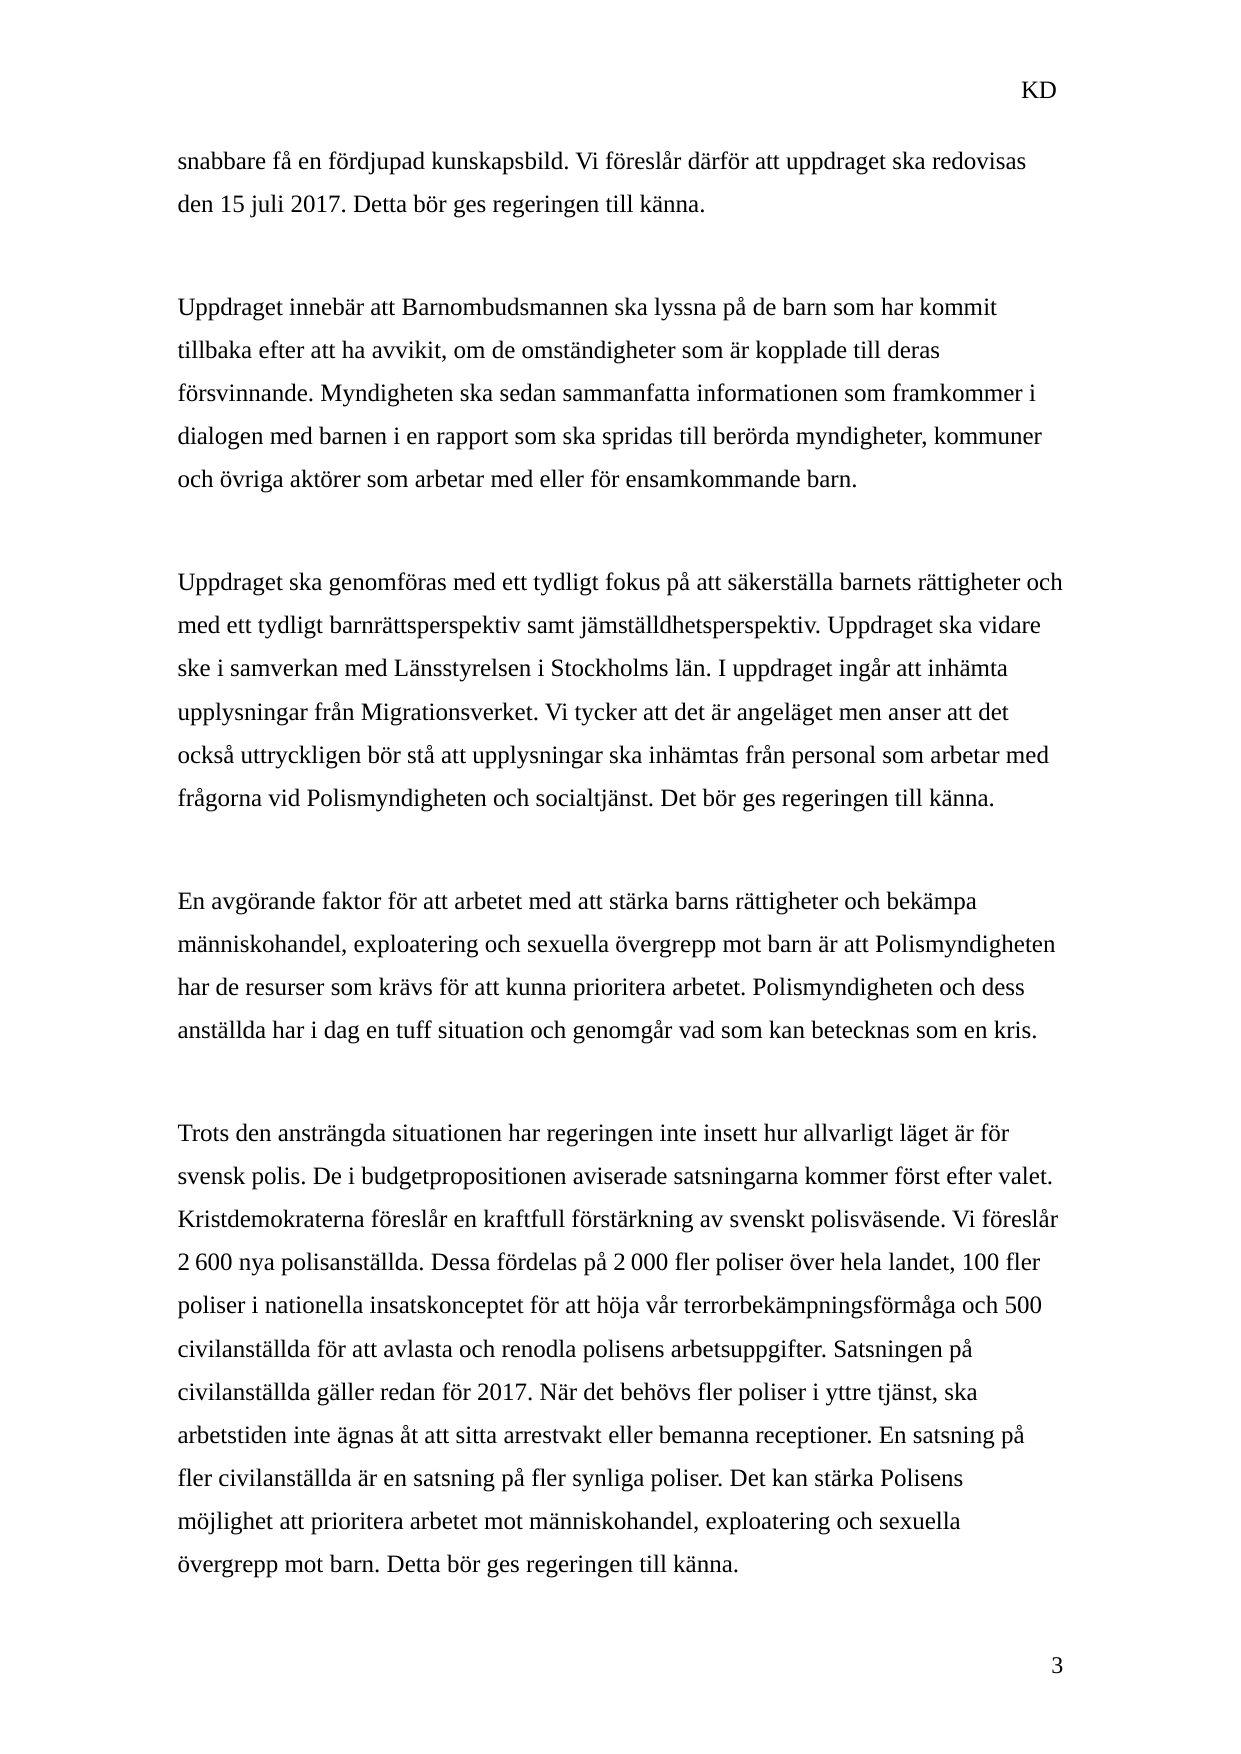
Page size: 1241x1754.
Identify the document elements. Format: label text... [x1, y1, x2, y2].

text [177, 146, 1063, 218]
text Trots den ansträngda situationen har regeringen inte insett hur allvarligt läget är för svensk polis. De i budgetpropositionen aviserade satsningarna kommer först efter valet. Kristdemokraterna föreslår en kraftfull förstärkning av svenskt polisväsende. Vi föreslår 2 600 nya polisanställda. Dessa fördelas på 2 000 fler poliser över hela landet, 100 fler poliser i nationella insatskonceptet för att höja vår terrorbekämpningsförmåga och 500 civilanställda för att avlasta och renodla polisens arbetsuppgifter. Satsningen på civilanställda gäller redan för 2017. När det behövs fler poliser i yttre tjänst, ska arbetstiden inte ägnas åt att sitta arrestvakt eller bemanna receptioner. En satsning på fler civilanställda är en satsning på fler synliga poliser. Det kan stärka Polisens möjlighet att prioritera arbetet mot människohandel, exploatering och sexuella övergrepp mot barn. Detta bör ges regeringen till känna. [177, 1118, 1063, 1578]
text Uppdraget innebär att Barnombudsmannen ska lyssna på de barn som har kommit tillbaka efter att ha avvikit, om de omständigheter som är kopplade till deras försvinnande. Myndigheten ska sedan sammanfatta informationen som framkommer i dialogen med barnen i en rapport som ska spridas till berörda myndigheter, kommuner och övriga aktörer som arbetar med eller för ensamkommande barn. [177, 292, 1063, 493]
text Uppdraget ska genomföras med ett tydligt fokus på att säkerställa barnets rättigheter och med ett tydligt barnrättsperspektiv samt jämställdhetsperspektiv. Uppdraget ska vidare ske i samverkan med Länsstyrelsen i Stockholms län. I uppdraget ingår att inhämta upplysningar från Migrationsverket. Vi tycker att det är angeläget men anser att det också uttryckligen bör stå att upplysningar ska inhämtas från personal som arbetar med frågorna vid Polismyndigheten och socialtjänst. Det bör ges regeringen till känna. [177, 567, 1063, 812]
text En avgörande faktor för att arbetet med att stärka barns rättigheter och bekämpa människohandel, exploatering och sexuella övergrepp mot barn är att Polismyndigheten har de resurser som krävs för att kunna prioritera arbetet. Polismyndigheten och dess anställda har i dag en tuff situation och genomgår vad som kan betecknas som en kris. [177, 886, 1063, 1044]
